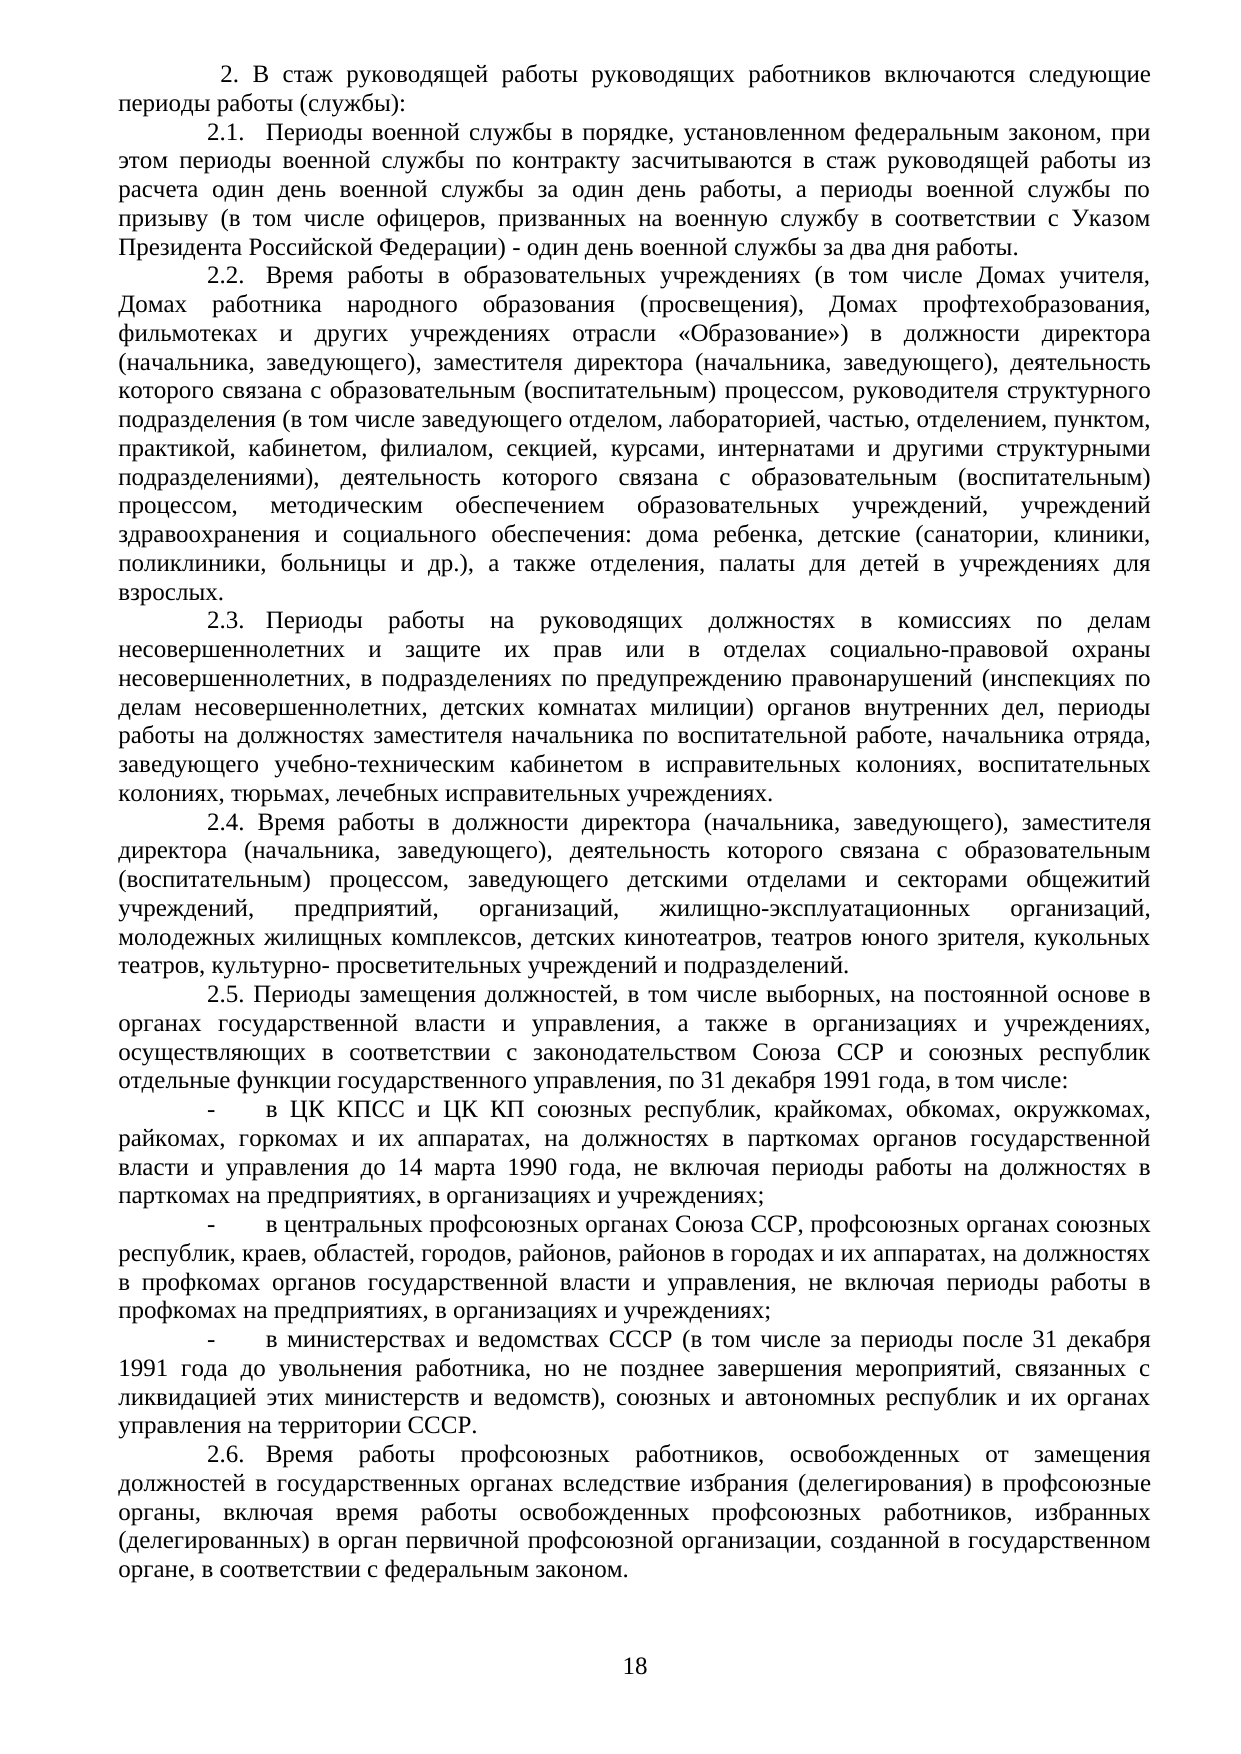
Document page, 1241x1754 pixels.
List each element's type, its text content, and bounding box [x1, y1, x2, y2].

text - в центральных профсоюзных органах Союза ССР, профсоюзных органах союзных республик, краев, областей, городов, районов, районов в городах и их аппаратах, на должностях в профкомах органов государственной власти и управления, не включая периоды работы в профкомах на предприятиях, в организациях и учреждениях; [118, 1209, 1152, 1324]
text - в ЦК КПСС и ЦК КП союзных республик, крайкомах, обкомах, окружкомах, райкомах, горкомах и их аппаратах, на должностях в парткомах органов государственной власти и управления до 14 марта 1990 года, не включая периоды работы на должностях в парткомах на предприятиях, в организациях и учреждениях; [118, 1094, 1152, 1209]
text 2.1. Периоды военной службы в порядке, установленном федеральным законом, при этом периоды военной службы по контракту засчитываются в стаж руководящей работы из расчета один день военной службы за один день работы, а периоды военной службы по призыву (в том числе офицеров, призванных на военную службу в соответствии с Указом Президента Российской Федерации) - один день военной службы за два дня работы. [118, 117, 1152, 260]
text 2.5. Периоды замещения должностей, в том числе выборных, на постоянной основе в органах государственной власти и управления, а также в организациях и учреждениях, осуществляющих в соответствии с законодательством Союза ССР и союзных республик отдельные функции государственного управления, по 31 декабря 1991 года, в том числе: [118, 979, 1152, 1094]
text - в министерствах и ведомствах СССР (в том числе за периоды после 31 декабря 1991 года до увольнения работника, но не позднее завершения мероприятий, связанных с ликвидацией этих министерств и ведомств), союзных и автономных республик и их органах управления на территории СССР. [118, 1324, 1152, 1439]
text 2.2. Время работы в образовательных учреждениях (в том числе Домах учителя, Домах работника народного образования (просвещения), Домах профтехобразования, фильмотеках и других учреждениях отрасли «Образование») в должности директора (начальника, заведующего), заместителя директора (начальника, заведующего), деятельность которого связана с образовательным (воспитательным) процессом, руководителя структурного подразделения (в том числе заведующего отделом, лабораторией, частью, отделением, пунктом, практикой, кабинетом, филиалом, секцией, курсами, интернатами и другими структурными подразделениями), деятельность которого связана с образовательным (воспитательным) процессом, методическим обеспечением образовательных учреждений, учреждений здравоохранения и социального обеспечения: дома ребенка, детские (санатории, клиники, поликлиники, больницы и др.), а также отделения, палаты для детей в учреждениях для взрослых. [118, 260, 1152, 605]
text 2.3. Периоды работы на руководящих должностях в комиссиях по делам несовершеннолетних и защите их прав или в отделах социально-правовой охраны несовершеннолетних, в подразделениях по предупреждению правонарушений (инспекциях по делам несовершеннолетних, детских комнатах милиции) органов внутренних дел, периоды работы на должностях заместителя начальника по воспитательной работе, начальника отряда, заведующего учебно-техническим кабинетом в исправительных колониях, воспитательных колониях, тюрьмах, лечебных исправительных учреждениях. [118, 605, 1152, 807]
text 2. В стаж руководящей работы руководящих работников включаются следующие периоды работы (службы): [118, 59, 1152, 117]
text 2.6. Время работы профсоюзных работников, освобожденных от замещения должностей в государственных органах вследствие избрания (делегирования) в профсоюзные органы, включая время работы освобожденных профсоюзных работников, избранных (делегированных) в орган первичной профсоюзной организации, созданной в государственном органе, в соответствии с федеральным законом. [118, 1439, 1152, 1583]
text 2.4. Время работы в должности директора (начальника, заведующего), заместителя директора (начальника, заведующего), деятельность которого связана с образовательным (воспитательным) процессом, заведующего детскими отделами и секторами общежитий учреждений, предприятий, организаций, жилищно-эксплуатационных организаций, молодежных жилищных комплексов, детских кинотеатров, театров юного зрителя, кукольных театров, культурно- просветительных учреждений и подразделений. [118, 807, 1152, 979]
